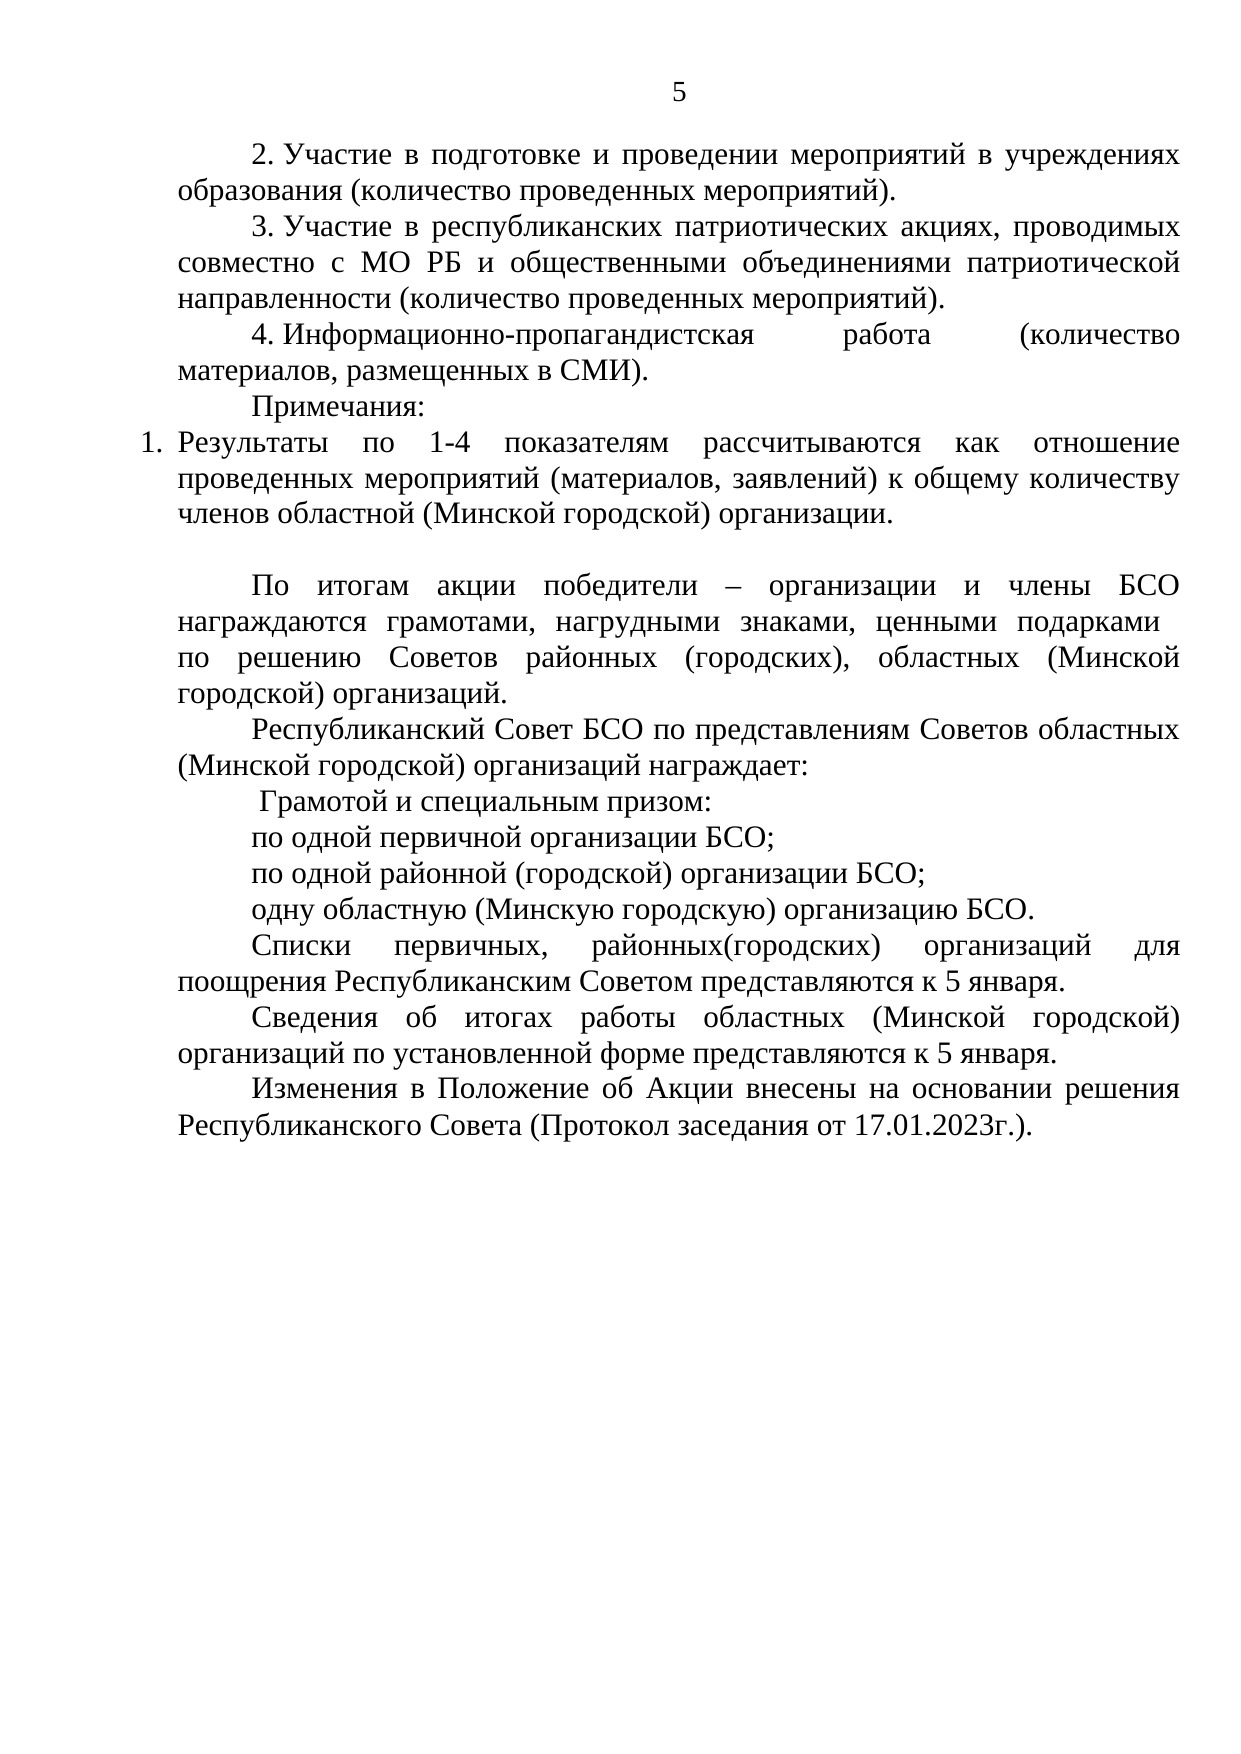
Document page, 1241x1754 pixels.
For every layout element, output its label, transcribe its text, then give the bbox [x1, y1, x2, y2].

list Грамотой и специальным призом: [177, 782, 1181, 818]
list Изменения в Положение об Акции внесены на основании решения Республиканского Совета (Протокол заседания от 17.01.2023г.). [177, 1070, 1181, 1142]
list Сведения об итогах работы областных (Минской городской) организаций по установленной форме представляются к 5 января. [177, 998, 1181, 1070]
list Республиканский Совет БСО по представлениям Советов областных (Минской городской) организаций награждает: [177, 710, 1181, 782]
text 3. Участие в республиканских патриотических акциях, проводимых совместно с МО РБ и общественными объединениями патриотической направленности (количество проведенных мероприятий). [177, 207, 1181, 315]
list по одной первичной организации БСО; [177, 818, 1181, 854]
list Списки первичных, районных(городских) организаций для поощрения Республиканским Советом представляются к 5 января. [177, 926, 1181, 998]
list по одной районной (городской) организации БСО; [177, 854, 1181, 890]
text 4. Информационно-пропагандистская работа (количество материалов, размещенных в СМИ). [177, 315, 1181, 387]
list Результаты по 1-4 показателям рассчитываются как отношение проведенных мероприятий (материалов, заявлений) к общему количеству членов областной (Минской городской) организации. [140, 423, 1181, 531]
text Примечания: [177, 387, 1181, 423]
list одну областную (Минскую городскую) организацию БСО. [177, 890, 1181, 926]
text 2. Участие в подготовке и проведении мероприятий в учреждениях образования (количество проведенных мероприятий). [177, 135, 1181, 207]
list По итогам акции победители – организации и члены БСО награждаются грамотами, нагрудными знаками, ценными подарками по решению Советов районных (городских), областных (Минской городской) организаций. [177, 567, 1181, 710]
